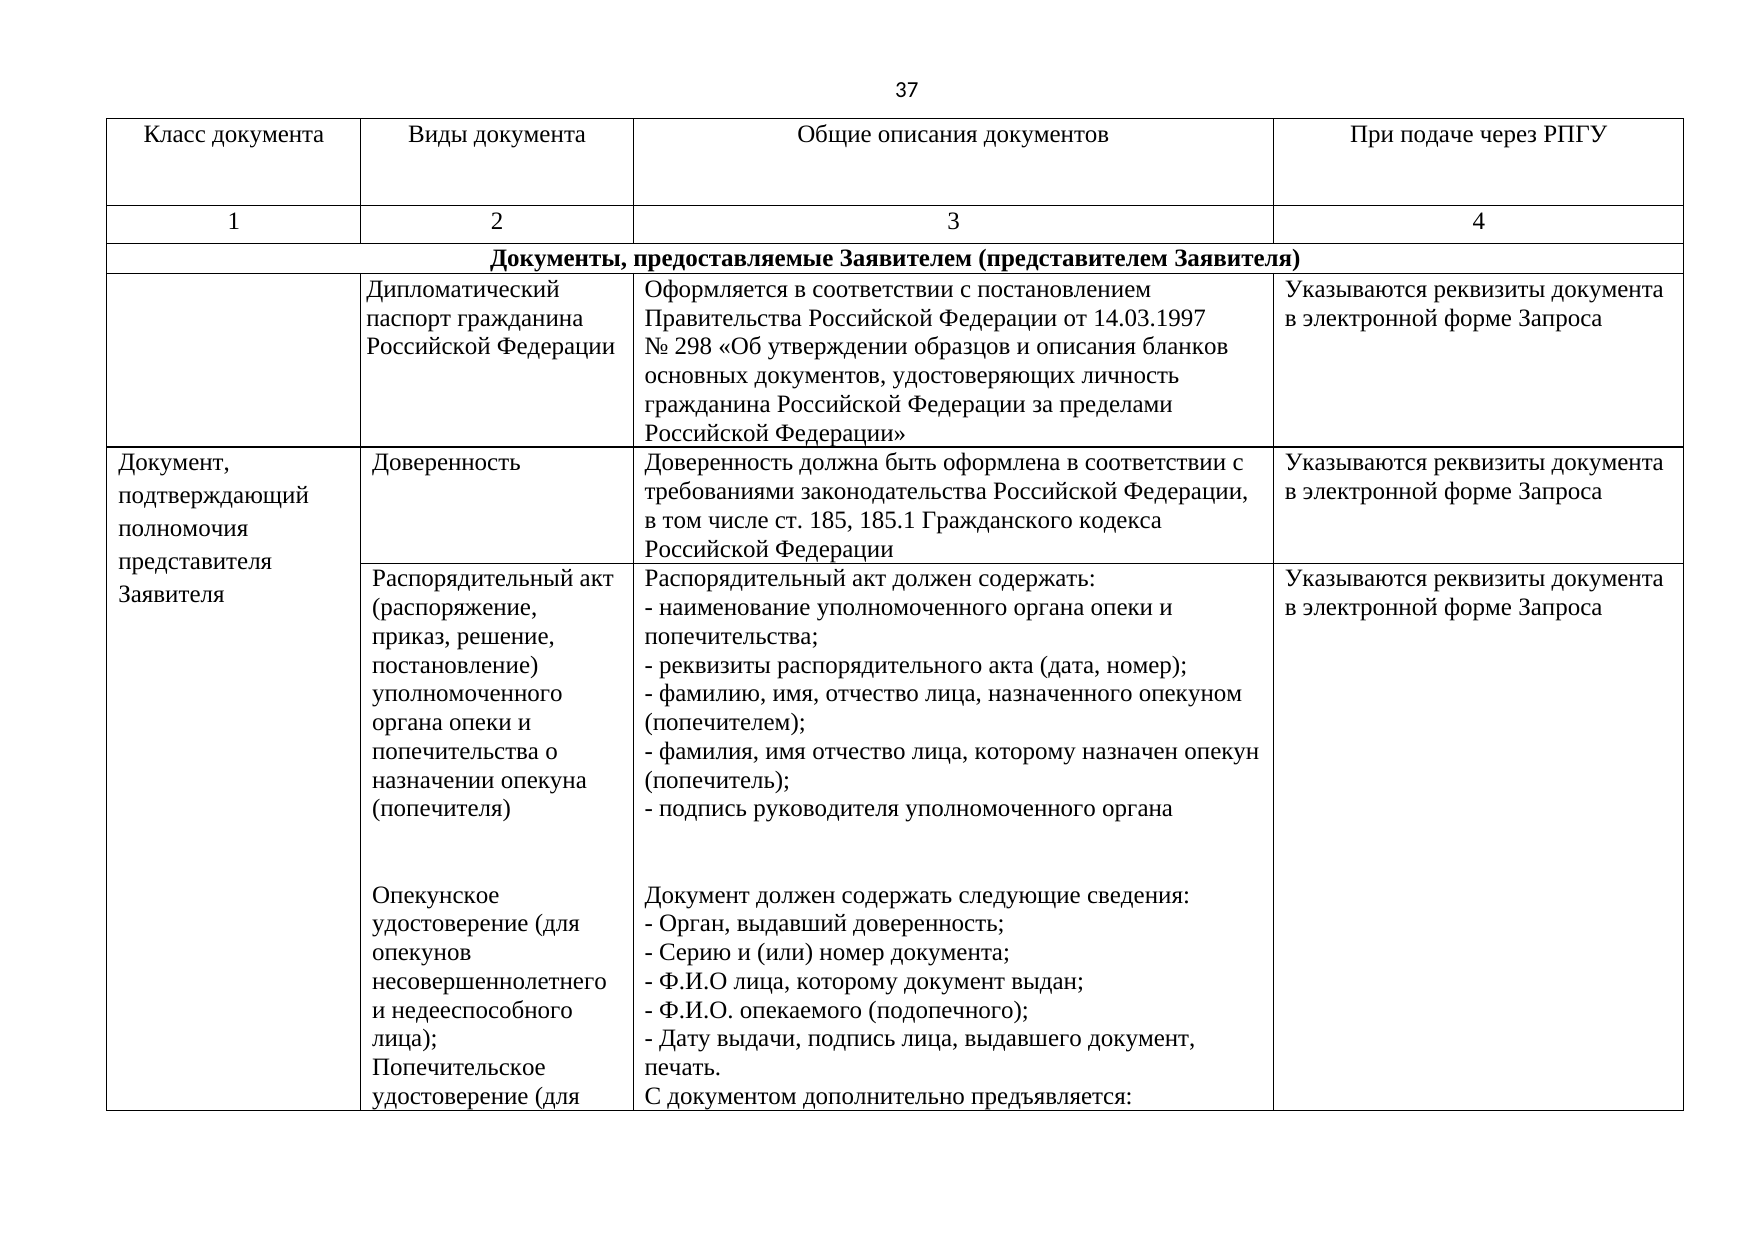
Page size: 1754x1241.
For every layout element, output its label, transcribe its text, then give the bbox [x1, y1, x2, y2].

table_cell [1274, 274, 1683, 446]
table_cell Указываются реквизиты документа в электронной форме Запроса [1274, 448, 1683, 562]
table_header При подаче через РПГУ [1274, 119, 1683, 205]
table_cell Дипломатический паспорт гражданина Российской Федерации [361, 274, 633, 446]
table_cell 3 [634, 206, 1273, 242]
table_header Общие описания документов [634, 119, 1273, 205]
table_cell Документы, предоставляемые Заявителем (представителем Заявителя) [107, 244, 1683, 273]
table_cell Оформляется в соответствии с постановлением Правительства Российской Федерации от 14.03.1997 № 298 «Об утверждении образцов и описания бланков основных документов, удостоверяющих личность гражданина Российской Федерации за пределами Российской Федерации» [634, 274, 1273, 446]
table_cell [1274, 564, 1683, 1110]
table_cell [634, 564, 1273, 1110]
table_cell 2 [361, 206, 633, 242]
table_cell 1 [107, 206, 360, 242]
table_header Виды документа [361, 119, 633, 205]
table_cell Доверенность [361, 448, 633, 562]
table_cell Документ, подтверждающий полномочия представителя Заявителя [107, 448, 360, 1110]
table_header Класс документа [107, 119, 360, 205]
table_cell Доверенность должна быть оформлена в соответствии с требованиями законодательства Российской Федерации, в том числе ст. 185, 185.1 Гражданского кодекса Российской Федерации [634, 448, 1273, 562]
table_cell 4 [1274, 206, 1683, 242]
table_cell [361, 564, 633, 1110]
